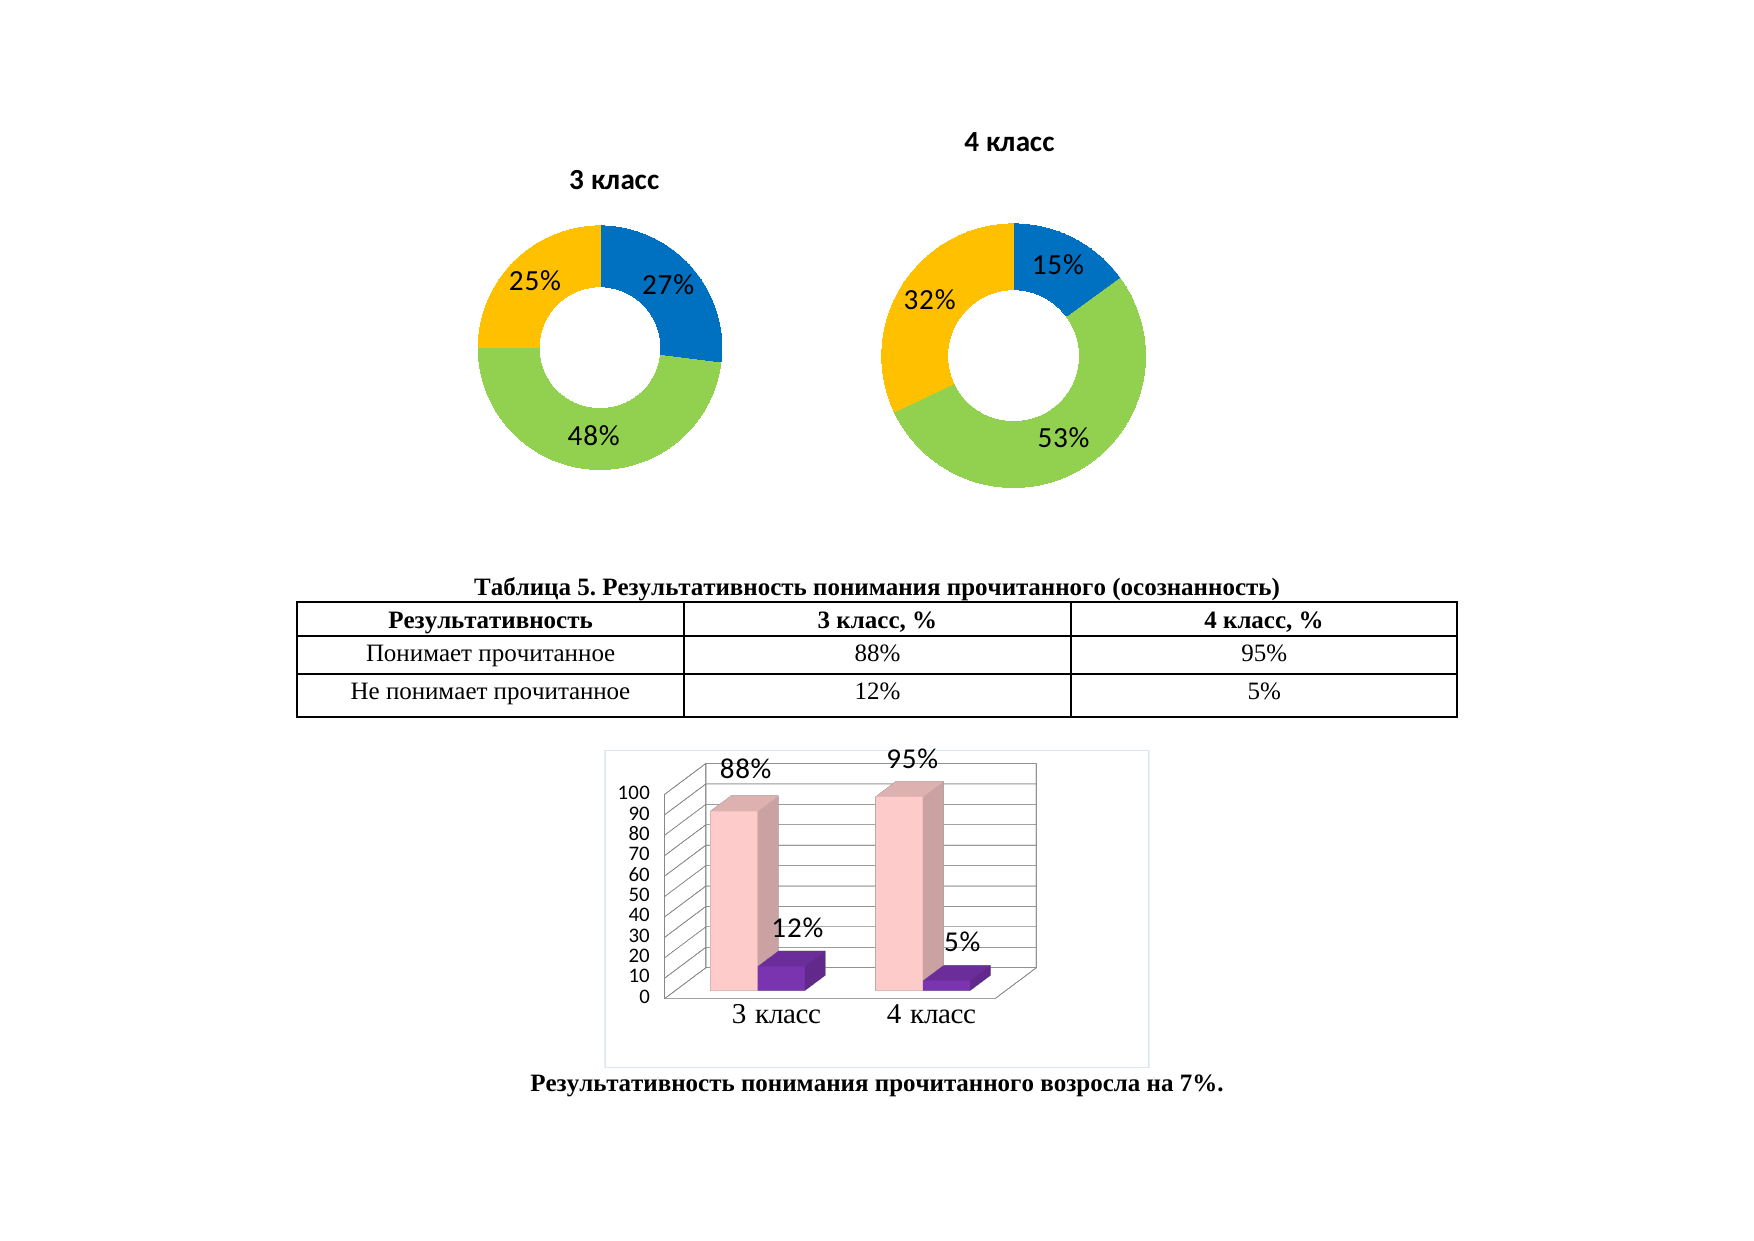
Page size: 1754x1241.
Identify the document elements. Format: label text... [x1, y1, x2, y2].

table_header Результативность [298, 603, 683, 634]
table_header 3 класс, % [685, 603, 1070, 634]
table_cell 88% [685, 637, 1070, 672]
text Результативность понимания прочитанного возросла на 7%. [118, 1068, 1636, 1097]
table_cell Понимает прочитанное [298, 637, 683, 672]
table_cell 95% [1072, 637, 1456, 672]
table_cell 5% [1072, 675, 1456, 716]
table_cell Не понимает прочитанное [298, 675, 683, 716]
table_header 4 класс, % [1072, 603, 1456, 634]
table_cell 12% [685, 675, 1070, 716]
text Таблица 5. Результативность понимания прочитанного (осознанность) [118, 572, 1636, 601]
